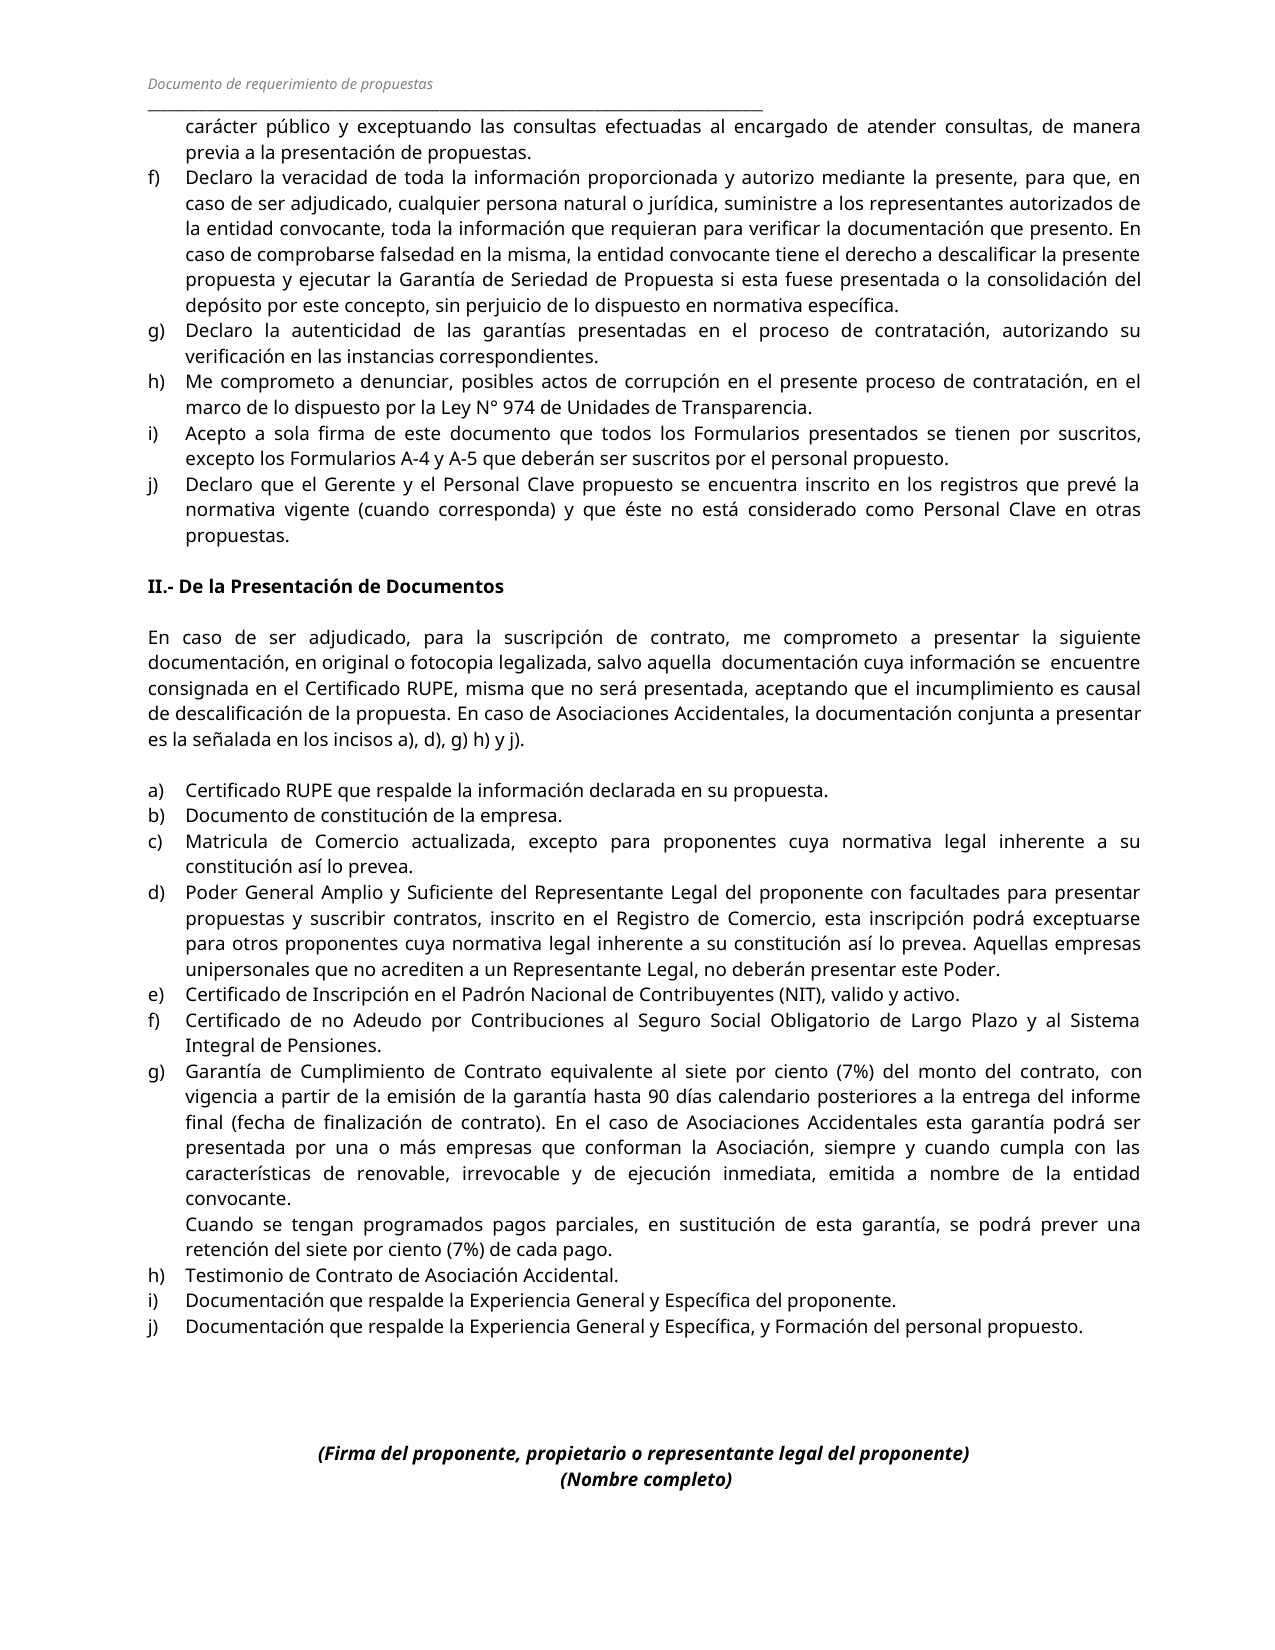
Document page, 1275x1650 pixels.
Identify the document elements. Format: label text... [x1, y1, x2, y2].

list Garantía de Cumplimiento de Contrato equivalente al siete por ciento (7%) del monto del contrato, con vigencia a partir de la emisión de la garantía hasta 90 días calendario posteriores a la entrega del informe final (fecha de finalización de contrato). En el caso de Asociaciones Accidentales esta garantía podrá ser presentada por una o más empresas que conforman la Asociación, siempre y cuando cumpla con las características de renovable, irrevocable y de ejecución inmediata, emitida a nombre de la entidad convocante. [148, 1058, 1142, 1211]
text (Nombre completo) [148, 1466, 1142, 1492]
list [148, 114, 1142, 165]
list Declaro la veracidad de toda la información proporcionada y autorizo mediante la presente, para que, en caso de ser adjudicado, cualquier persona natural o jurídica, suministre a los representantes autorizados de la entidad convocante, toda la información que requieran para verificar la documentación que presento. En caso de comprobarse falsedad en la misma, la entidad convocante tiene el derecho a descalificar la presente propuesta y ejecutar la Garantía de Seriedad de Propuesta si esta fuese presentada o la consolidación del depósito por este concepto, sin perjuicio de lo dispuesto en normativa específica. [148, 165, 1142, 318]
list Acepto a sola firma de este documento que todos los Formularios presentados se tienen por suscritos, excepto los Formularios A-4 y A-5 que deberán ser suscritos por el personal propuesto. [148, 420, 1142, 471]
list Matricula de Comercio actualizada, excepto para proponentes cuya normativa legal inherente a su constitución así lo prevea. [148, 828, 1142, 879]
list Declaro la autenticidad de las garantías presentadas en el proceso de contratación, autorizando su verificación en las instancias correspondientes. [148, 318, 1142, 369]
list Me comprometo a denunciar, posibles actos de corrupción en el presente proceso de contratación, en el marco de lo dispuesto por la Ley N° 974 de Unidades de Transparencia. [148, 369, 1142, 420]
list Poder General Amplio y Suficiente del Representante Legal del proponente con facultades para presentar propuestas y suscribir contratos, inscrito en el Registro de Comercio, esta inscripción podrá exceptuarse para otros proponentes cuya normativa legal inherente a su constitución así lo prevea. Aquellas empresas unipersonales que no acrediten a un Representante Legal, no deberán presentar este Poder. [148, 879, 1142, 981]
list Certificado RUPE que respalde la información declarada en su propuesta. [148, 777, 1142, 803]
text En caso de ser adjudicado, para la suscripción de contrato, me comprometo a presentar la siguiente documentación, en original o fotocopia legalizada, salvo aquella documentación cuya información se encuentre consignada en el Certificado RUPE, misma que no será presentada, aceptando que el incumplimiento es causal de descalificación de la propuesta. En caso de Asociaciones Accidentales, la documentación conjunta a presentar es la señalada en los incisos a), d), g) h) y j). [148, 624, 1142, 752]
list Declaro que el Gerente y el Personal Clave propuesto se encuentra inscrito en los registros que prevé la normativa vigente (cuando corresponda) y que éste no está considerado como Personal Clave en otras propuestas. [148, 471, 1142, 547]
list Documentación que respalde la Experiencia General y Específica del proponente. [148, 1288, 1142, 1313]
list Documentación que respalde la Experiencia General y Específica, y Formación del personal propuesto. [148, 1313, 1142, 1339]
text II.- De la Presentación de Documentos [148, 573, 1142, 598]
list Documento de constitución de la empresa. [148, 803, 1142, 828]
list Certificado de no Adeudo por Contribuciones al Seguro Social Obligatorio de Largo Plazo y al Sistema Integral de Pensiones. [148, 1007, 1142, 1058]
list Testimonio de Contrato de Asociación Accidental. [148, 1262, 1142, 1288]
list Certificado de Inscripción en el Padrón Nacional de Contribuyentes (NIT), valido y activo. [148, 981, 1142, 1007]
text Cuando se tengan programados pagos parciales, en sustitución de esta garantía, se podrá prever una retención del siete por ciento (7%) de cada pago. [185, 1211, 1142, 1262]
text (Firma del proponente, propietario o representante legal del proponente) [148, 1441, 1142, 1466]
